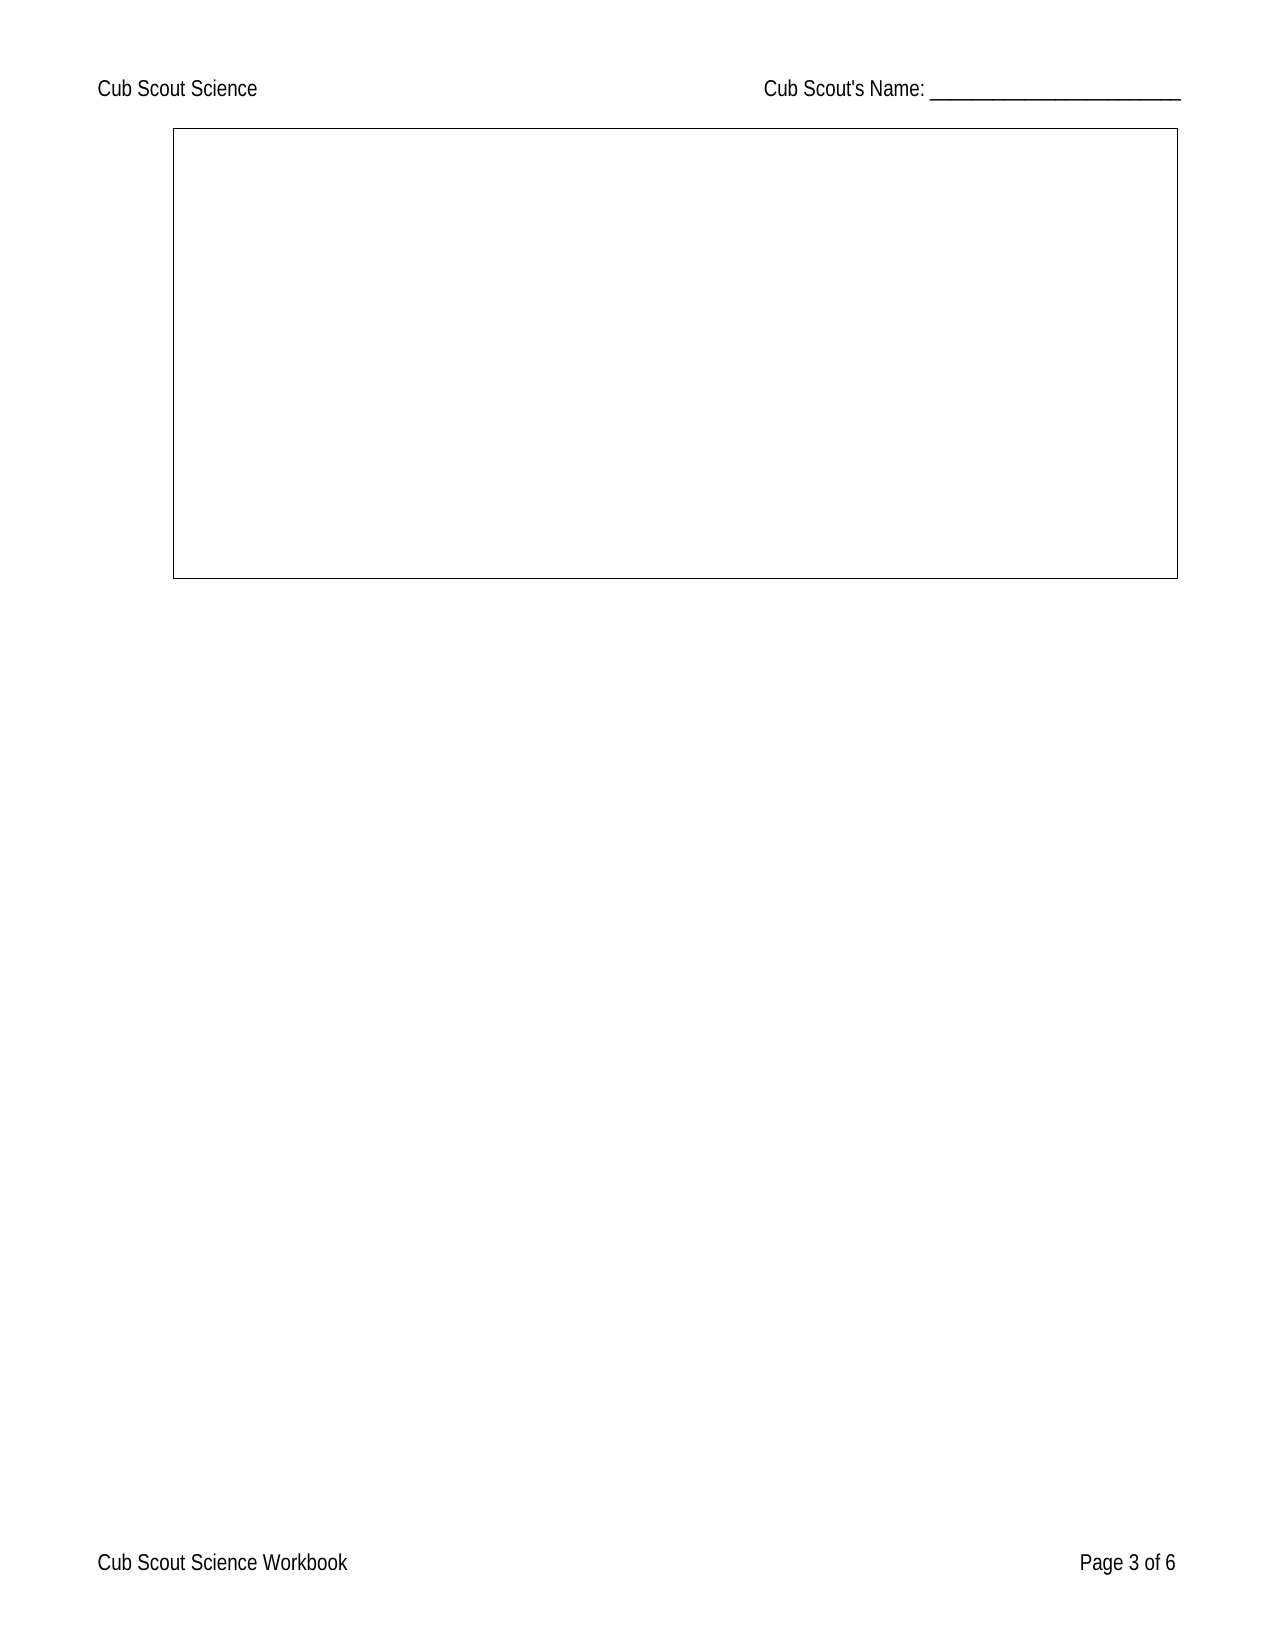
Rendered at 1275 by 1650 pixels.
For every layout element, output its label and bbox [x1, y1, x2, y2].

table_header [174, 129, 1177, 578]
